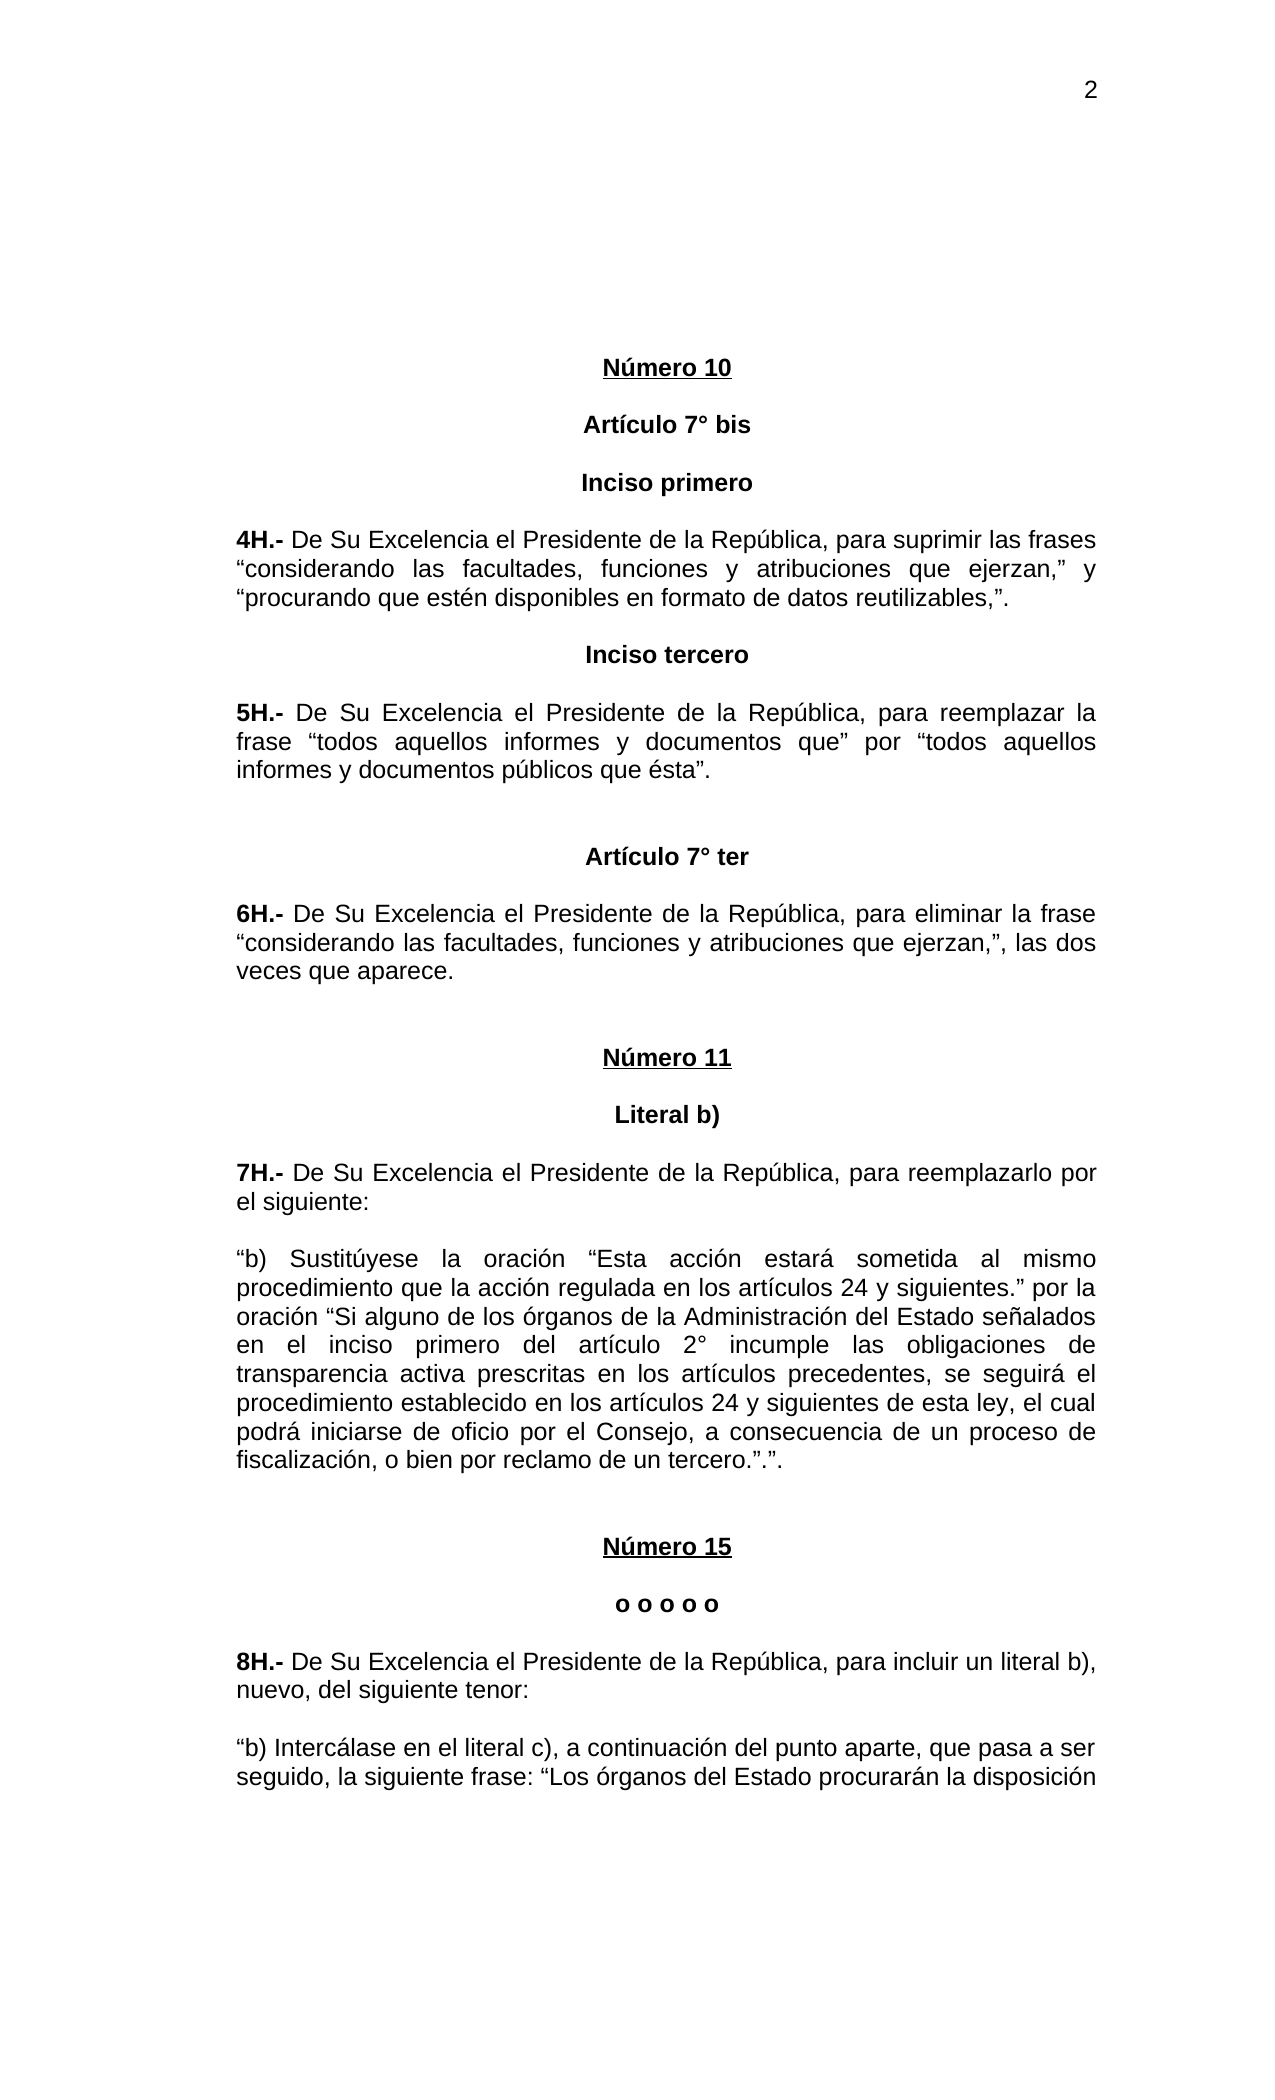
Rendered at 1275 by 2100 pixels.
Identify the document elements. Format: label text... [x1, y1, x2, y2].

text 8H.- De Su Excelencia el Presidente de la República, para incluir un literal b), nuevo, del siguiente tenor: [236, 1647, 1098, 1704]
text o o o o o [236, 1589, 1098, 1618]
text “b) Sustitúyese la oración “Esta acción estará sometida al mismo procedimiento que la acción regulada en los artículos 24 y siguientes.” por la oración “Si alguno de los órganos de la Administración del Estado señalados en el inciso primero del artículo 2° incumple las obligaciones de transparencia activa prescritas en los artículos precedentes, se seguirá el procedimiento establecido en los artículos 24 y siguientes de esta ley, el cual podrá iniciarse de oficio por el Consejo, a consecuencia de un proceso de fiscalización, o bien por reclamo de un tercero.”.”. [236, 1244, 1098, 1474]
text Número 11 [236, 1043, 1098, 1072]
text Artículo 7° ter [236, 842, 1098, 870]
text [236, 1733, 1098, 1790]
text Inciso primero [236, 468, 1098, 497]
text 5H.- De Su Excelencia el Presidente de la República, para reemplazar la frase “todos aquellos informes y documentos que” por “todos aquellos informes y documentos públicos que ésta”. [236, 698, 1098, 784]
text 6H.- De Su Excelencia el Presidente de la República, para eliminar la frase “considerando las facultades, funciones y atribuciones que ejerzan,”, las dos veces que aparece. [236, 899, 1098, 985]
text Artículo 7° bis [236, 410, 1098, 439]
text 4H.- De Su Excelencia el Presidente de la República, para suprimir las frases “considerando las facultades, funciones y atribuciones que ejerzan,” y “procurando que estén disponibles en formato de datos reutilizables,”. [236, 525, 1098, 612]
text Número 15 [236, 1532, 1098, 1560]
text Inciso tercero [236, 640, 1098, 669]
text Literal b) [236, 1100, 1098, 1129]
text 7H.- De Su Excelencia el Presidente de la República, para reemplazarlo por el siguiente: [236, 1158, 1098, 1215]
text Número 10 [236, 353, 1098, 382]
